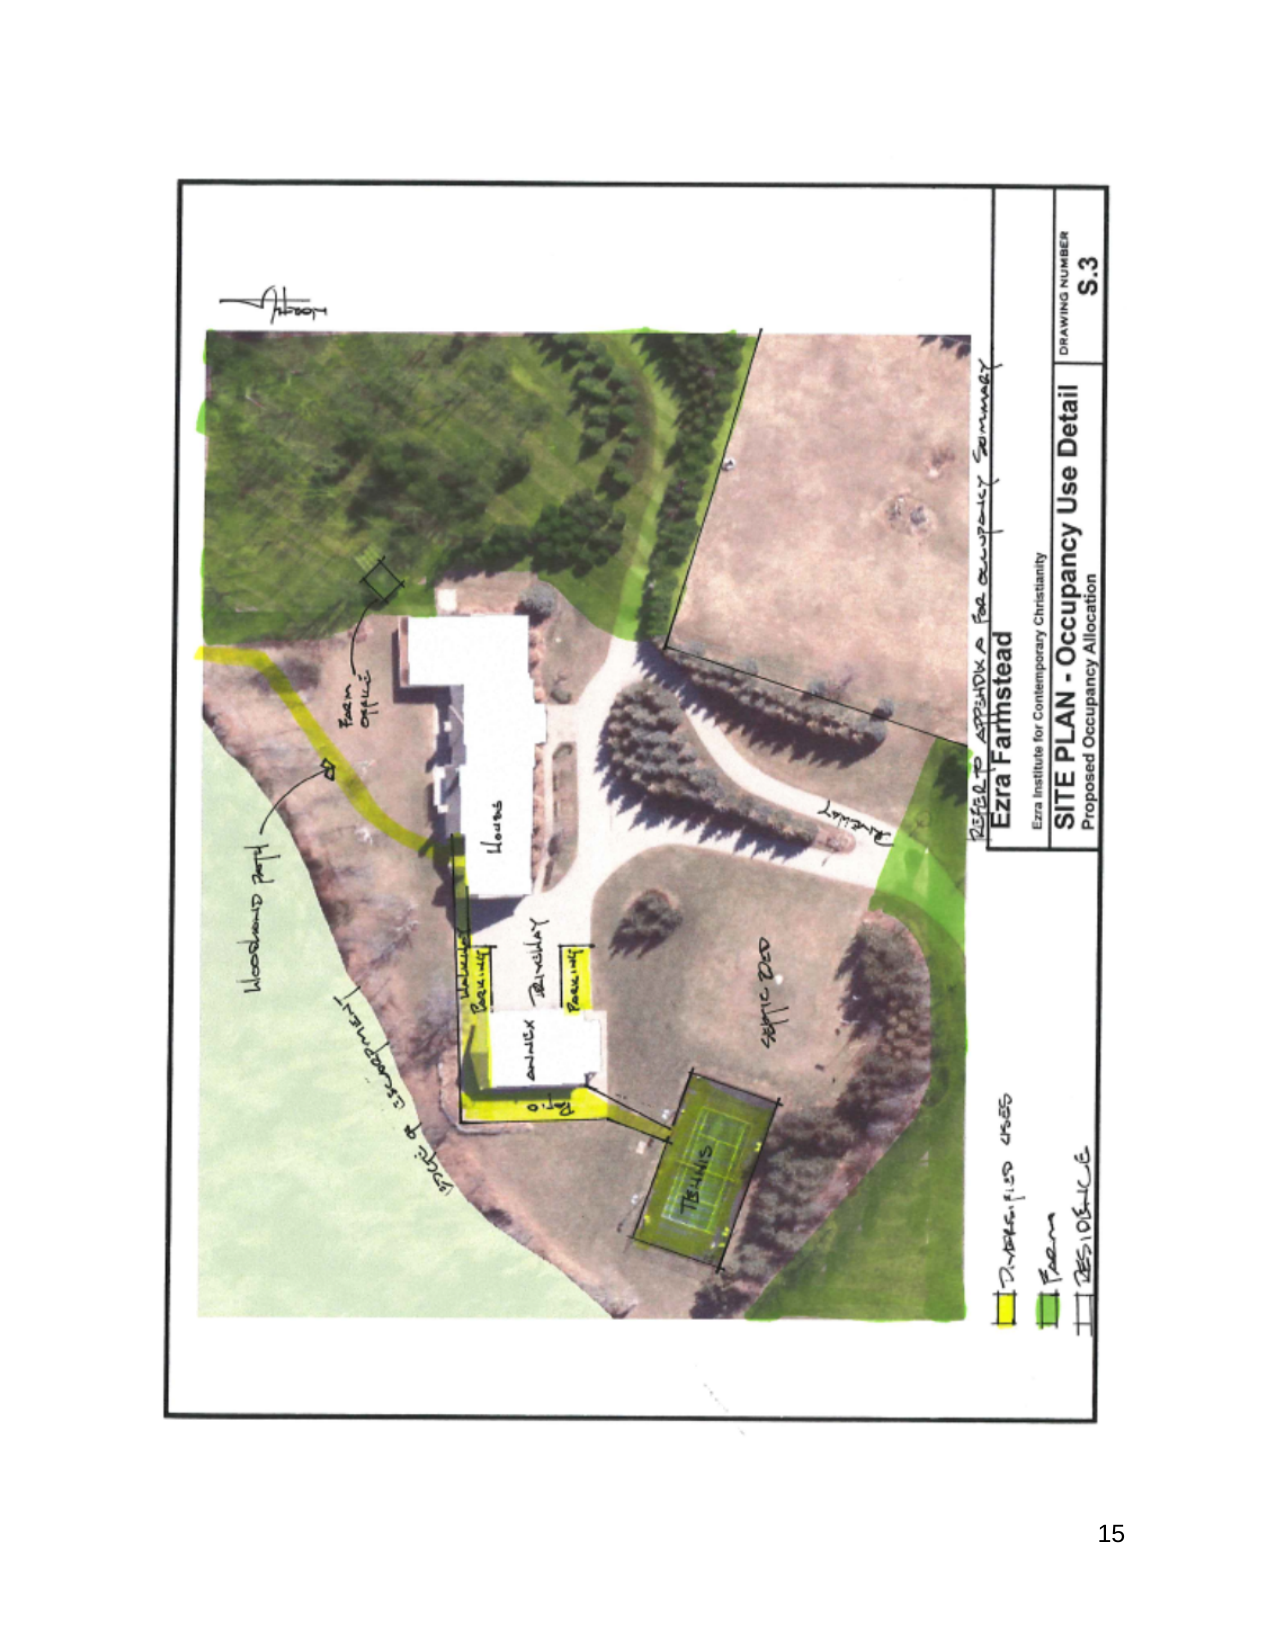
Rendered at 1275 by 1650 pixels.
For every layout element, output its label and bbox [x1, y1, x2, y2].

picture [151, 151, 1133, 1438]
